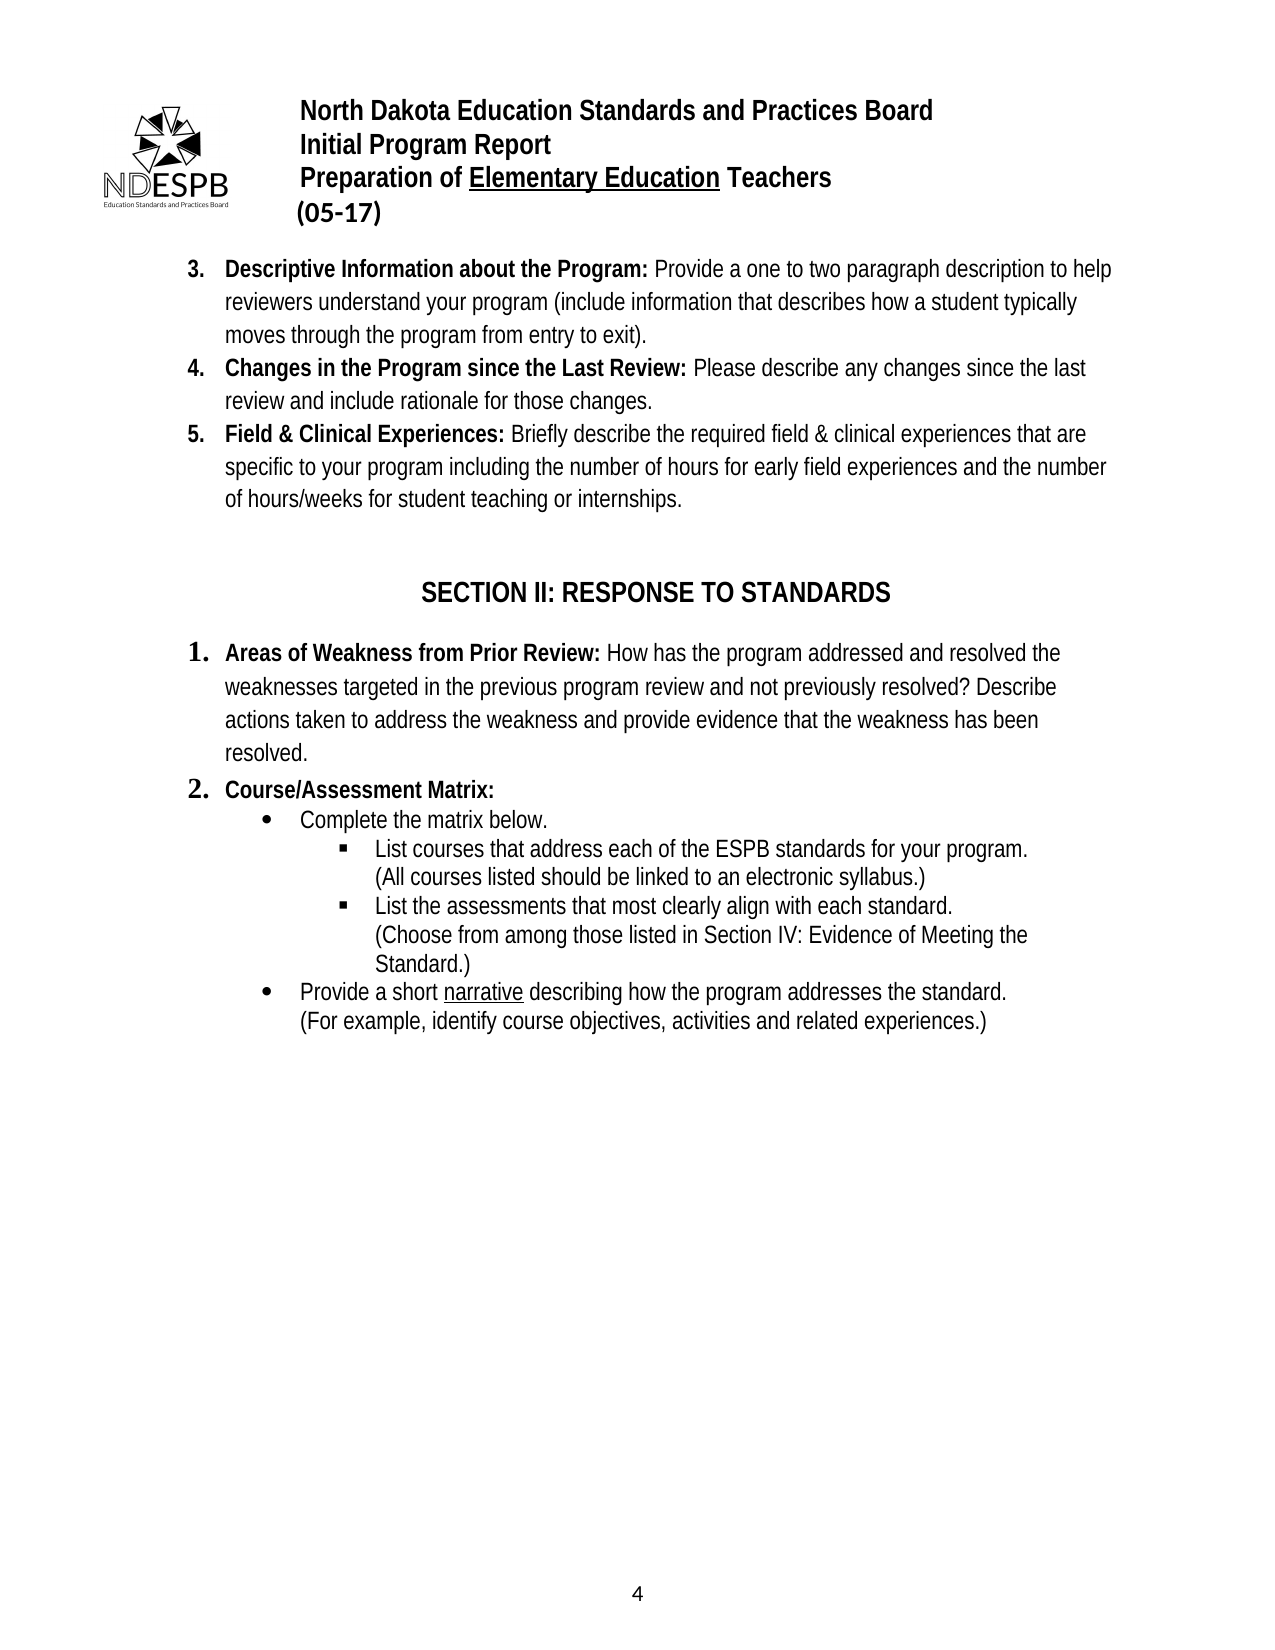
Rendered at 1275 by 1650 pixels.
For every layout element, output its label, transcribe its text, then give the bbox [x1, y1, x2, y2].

list (All courses listed should be linked to an electronic syllabus.) [375, 862, 1125, 891]
list List the assessments that most clearly align with each standard. [337, 891, 1125, 920]
list Descriptive Information about the Program: Provide a one to two paragraph description to help reviewers understand your program (include information that describes how a student typically moves through the program from entry to exit). [187, 254, 1125, 348]
list Changes in the Program since the Last Review: Please describe any changes since the last review and include rationale for those changes. [187, 353, 1125, 414]
text SECTION II: RESPONSE TO STANDARDS [187, 575, 1125, 609]
list Field & Clinical Experiences: Briefly describe the required field & clinical experiences that are specific to your program including the number of hours for early field experiences and the number of hours/weeks for student teaching or internships. [187, 419, 1125, 513]
list (Choose from among those listed in Section IV: Evidence of Meeting the Standard.) [375, 920, 1125, 977]
list Areas of Weakness from Prior Review: How has the program addressed and resolved the weaknesses targeted in the previous program review and not previously resolved? Describe actions taken to address the weakness and provide evidence that the weakness has been resolved. [187, 634, 1125, 767]
list (For example, identify course objectives, activities and related experiences.) [300, 1006, 1125, 1035]
list Provide a short narrative describing how the program addresses the standard. [262, 977, 1125, 1006]
list Complete the matrix below. [262, 805, 1125, 833]
list List courses that address each of the ESPB standards for your program. [337, 833, 1125, 862]
list Course/Assessment Matrix: [187, 771, 1125, 805]
picture [103, 104, 232, 211]
